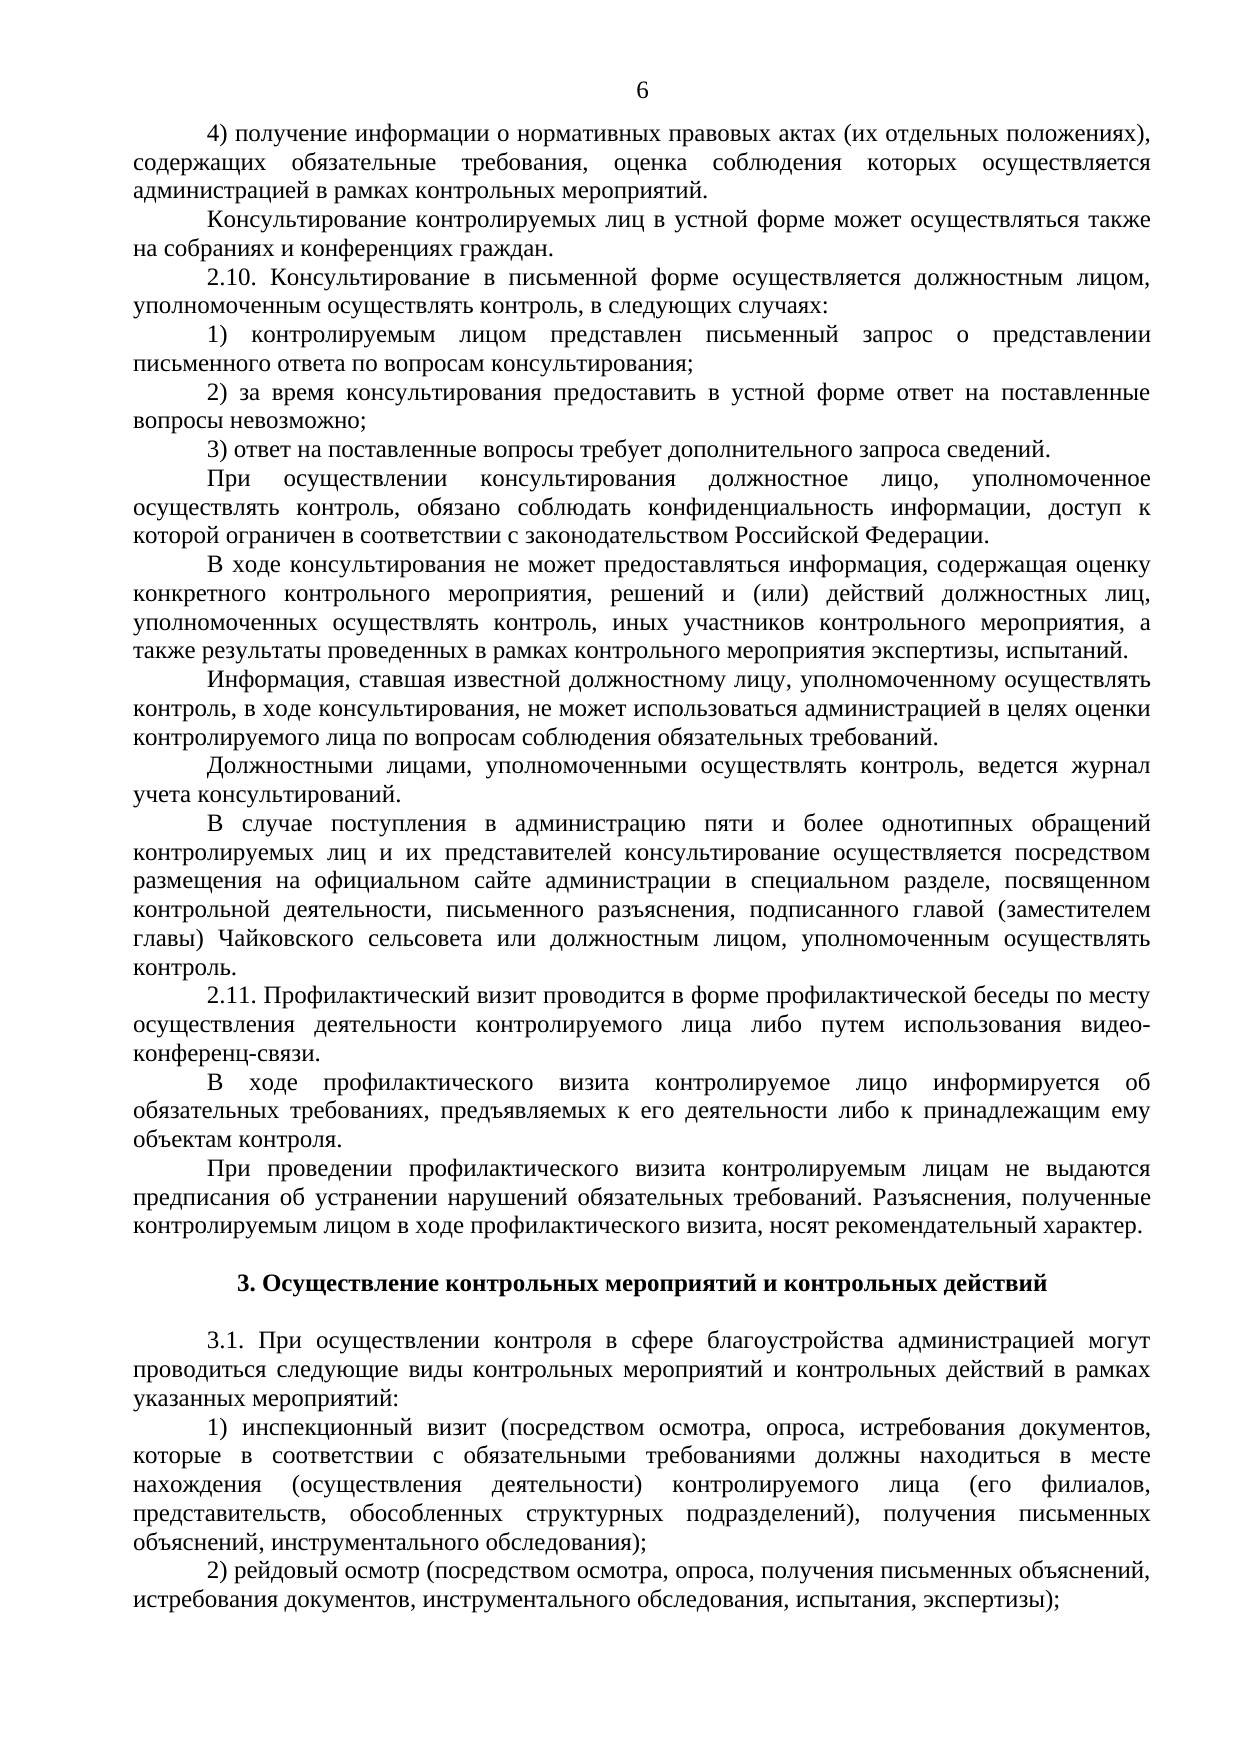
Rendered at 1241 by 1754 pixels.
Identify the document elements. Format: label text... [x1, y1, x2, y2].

text Консультирование контролируемых лиц в устной форме может осуществляться также на собраниях и конференциях граждан. [133, 204, 1152, 262]
text При проведении профилактического визита контролируемым лицам не выдаются предписания об устранении нарушений обязательных требований. Разъяснения, полученные контролируемым лицом в ходе профилактического визита, носят рекомендательный характер. [133, 1153, 1152, 1239]
text 3.1. При осуществлении контроля в сфере благоустройства администрацией могут проводиться следующие виды контрольных мероприятий и контрольных действий в рамках указанных мероприятий: [133, 1326, 1152, 1412]
text 2.10. Консультирование в письменной форме осуществляется должностным лицом, уполномоченным осуществлять контроль, в следующих случаях: [133, 262, 1152, 319]
text 3. Осуществление контрольных мероприятий и контрольных действий [133, 1268, 1152, 1297]
text 2) рейдовый осмотр (посредством осмотра, опроса, получения письменных объяснений, истребования документов, инструментального обследования, испытания, экспертизы); [133, 1556, 1152, 1613]
text 2) за время консультирования предоставить в устной форме ответ на поставленные вопросы невозможно; [133, 377, 1152, 434]
text 1) инспекционный визит (посредством осмотра, опроса, истребования документов, которые в соответствии с обязательными требованиями должны находиться в месте нахождения (осуществления деятельности) контролируемого лица (его филиалов, представительств, обособленных структурных подразделений), получения письменных объяснений, инструментального обследования); [133, 1412, 1152, 1556]
text В ходе профилактического визита контролируемое лицо информируется об обязательных требованиях, предъявляемых к его деятельности либо к принадлежащим ему объектам контроля. [133, 1067, 1152, 1153]
text 2.11. Профилактический визит проводится в форме профилактической беседы по месту осуществления деятельности контролируемого лица либо путем использования видео-конференц-связи. [133, 981, 1152, 1067]
text При осуществлении консультирования должностное лицо, уполномоченное осуществлять контроль, обязано соблюдать конфиденциальность информации, доступ к которой ограничен в соответствии с законодательством Российской Федерации. [133, 463, 1152, 549]
text 1) контролируемым лицом представлен письменный запрос о представлении письменного ответа по вопросам консультирования; [133, 319, 1152, 377]
text Информация, ставшая известной должностному лицу, уполномоченному осуществлять контроль, в ходе консультирования, не может использоваться администрацией в целях оценки контролируемого лица по вопросам соблюдения обязательных требований. [133, 664, 1152, 751]
text 3) ответ на поставленные вопросы требует дополнительного запроса сведений. [133, 434, 1152, 463]
text 4) получение информации о нормативных правовых актах (их отдельных положениях), содержащих обязательные требования, оценка соблюдения которых осуществляется администрацией в рамках контрольных мероприятий. [133, 118, 1152, 204]
text Должностными лицами, уполномоченными осуществлять контроль, ведется журнал учета консультирований. [133, 751, 1152, 808]
text В ходе консультирования не может предоставляться информация, содержащая оценку конкретного контрольного мероприятия, решений и (или) действий должностных лиц, уполномоченных осуществлять контроль, иных участников контрольного мероприятия, а также результаты проведенных в рамках контрольного мероприятия экспертизы, испытаний. [133, 549, 1152, 664]
text В случае поступления в администрацию пяти и более однотипных обращений контролируемых лиц и их представителей консультирование осуществляется посредством размещения на официальном сайте администрации в специальном разделе, посвященном контрольной деятельности, письменного разъяснения, подписанного главой (заместителем главы) Чайковского сельсовета или должностным лицом, уполномоченным осуществлять контроль. [133, 808, 1152, 981]
